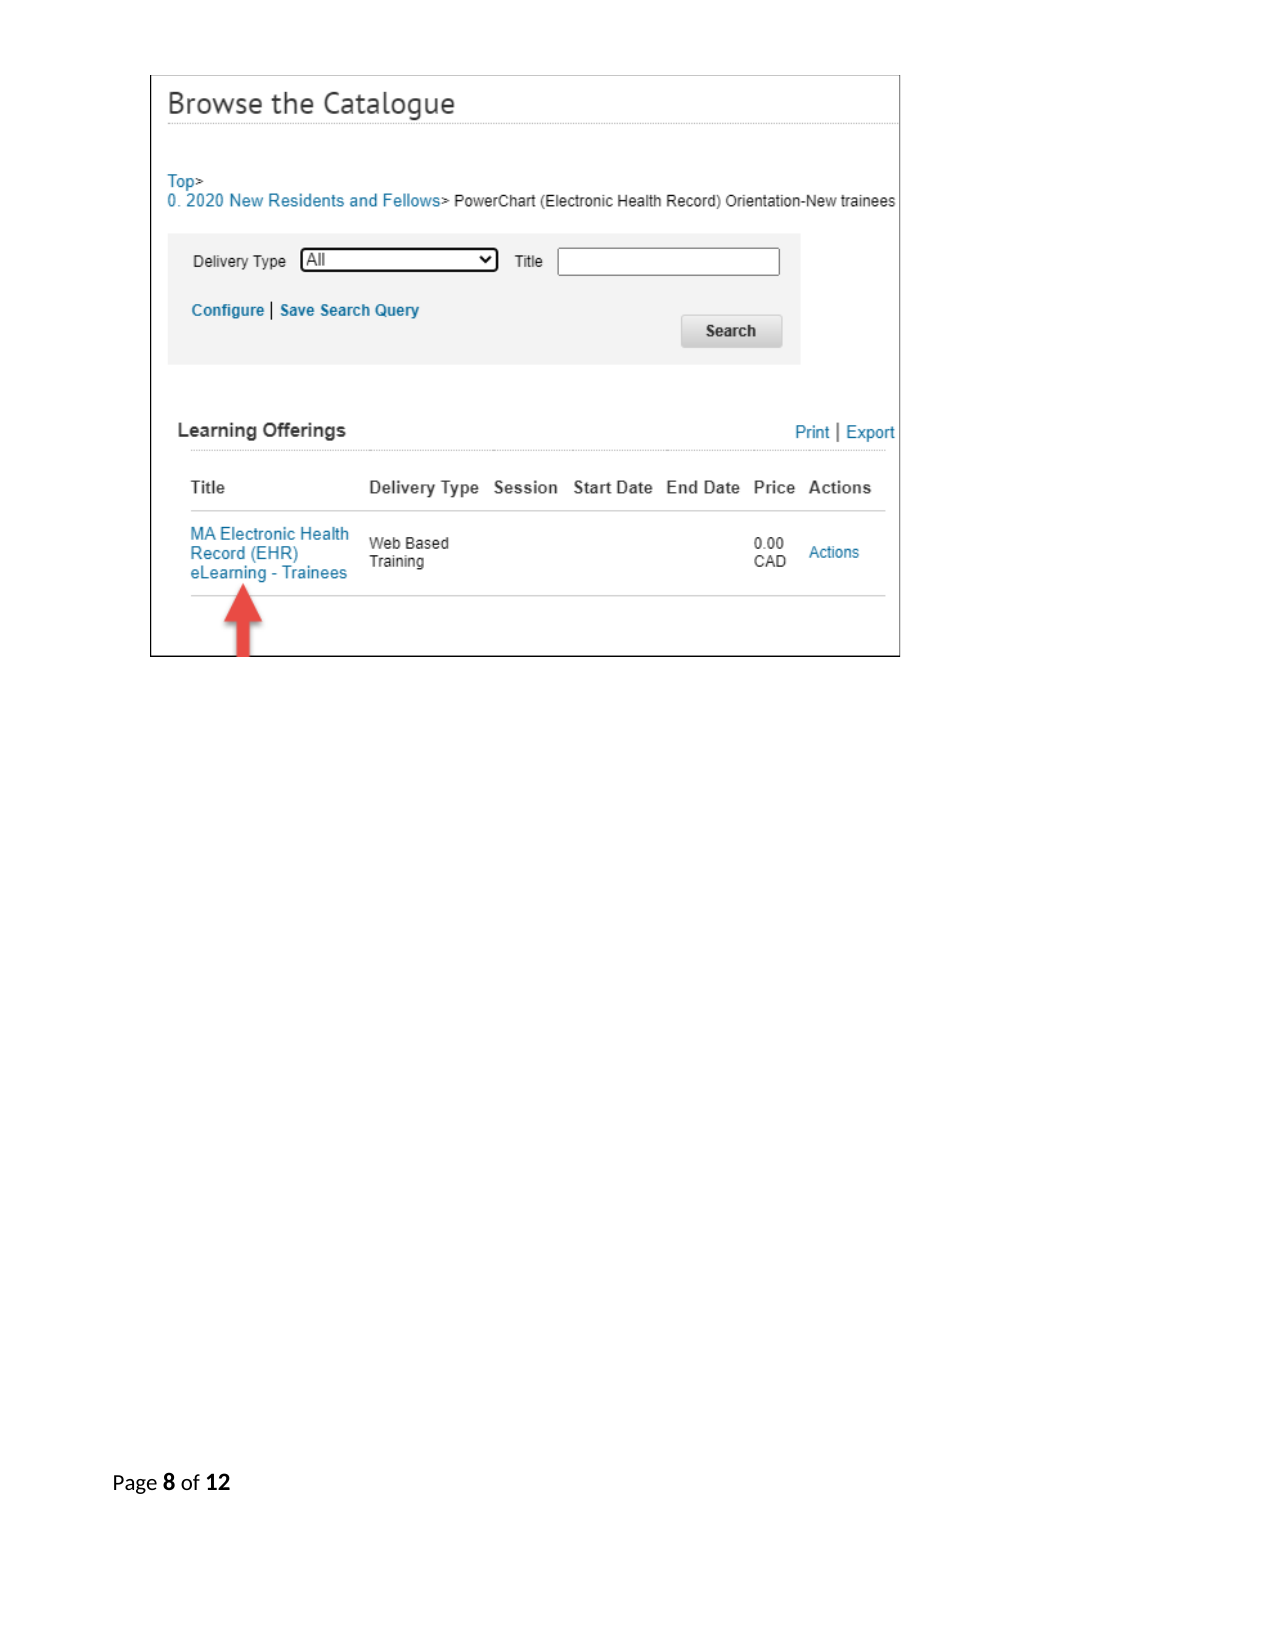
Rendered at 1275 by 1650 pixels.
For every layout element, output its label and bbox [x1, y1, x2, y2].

picture [150, 75, 901, 657]
